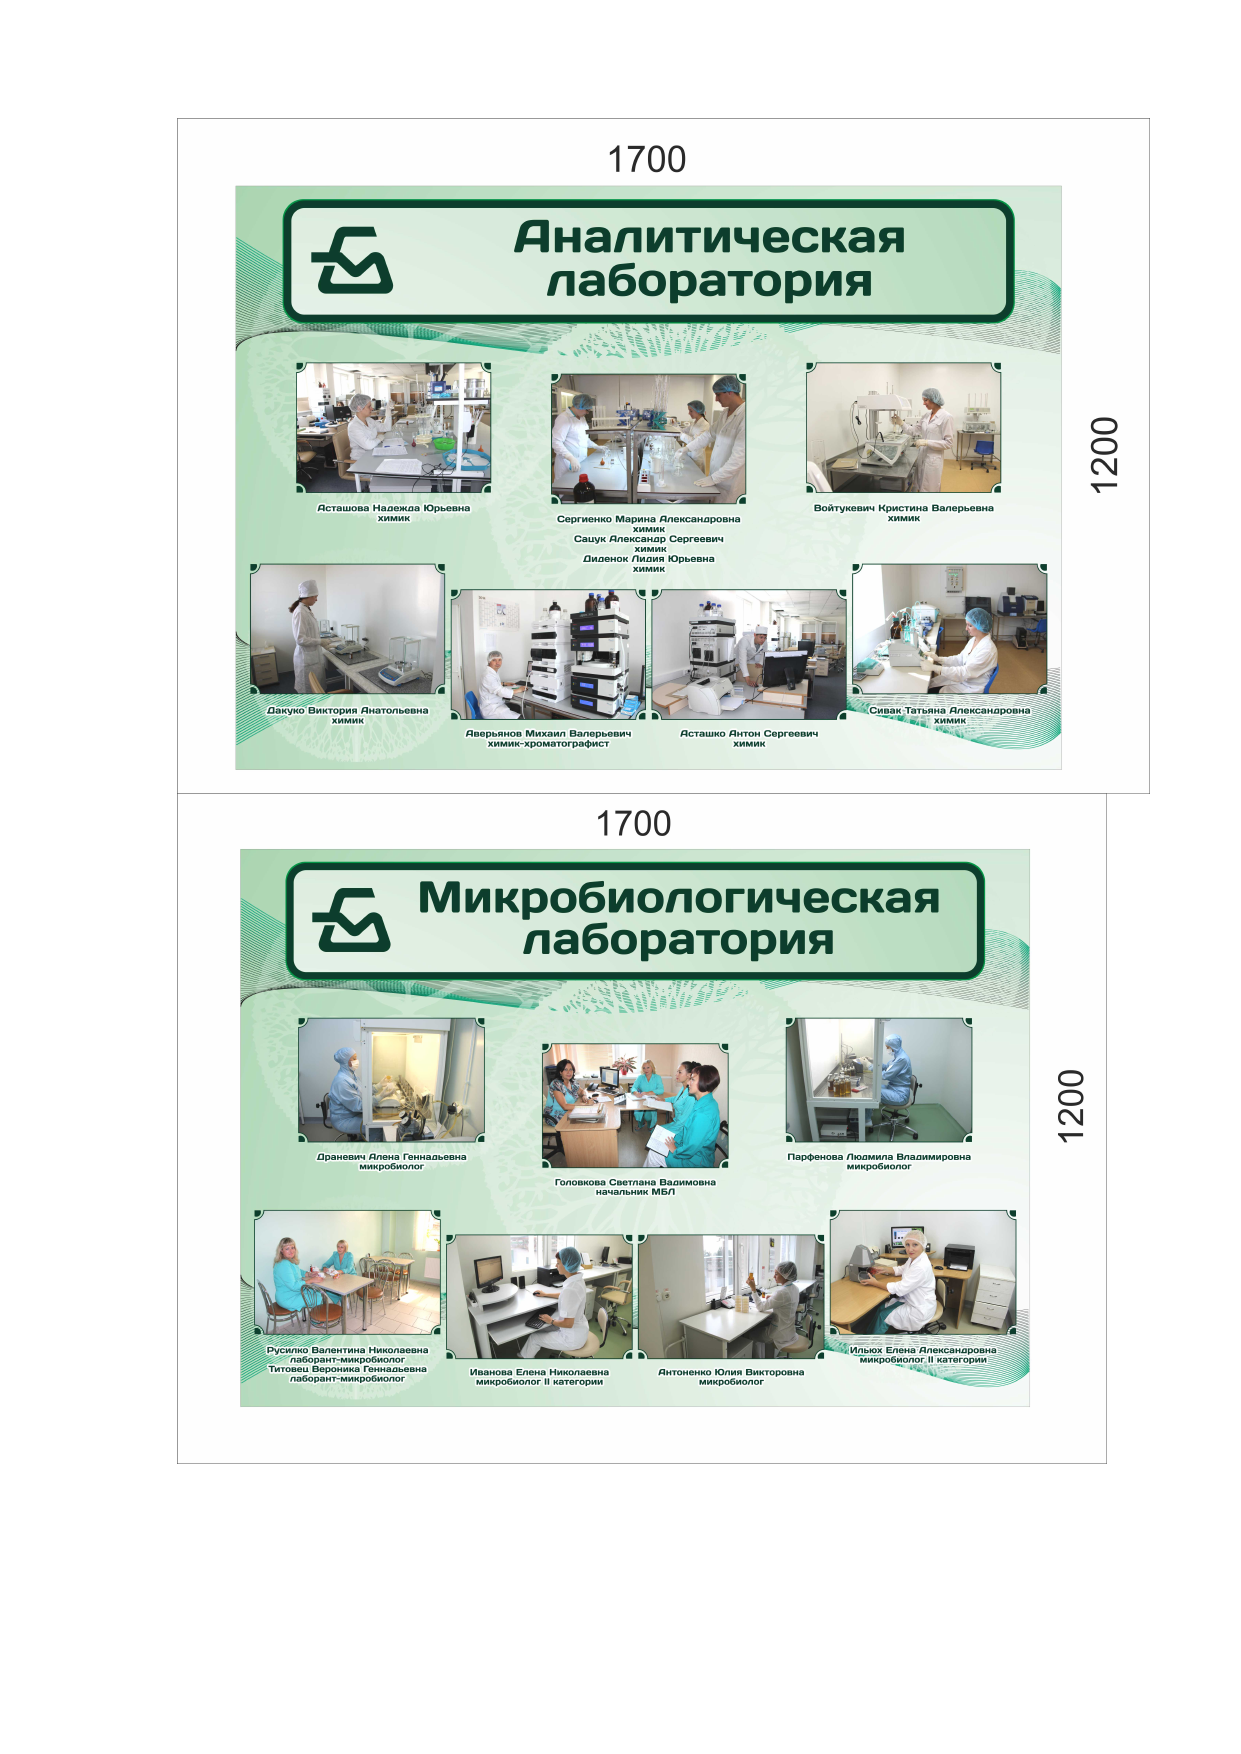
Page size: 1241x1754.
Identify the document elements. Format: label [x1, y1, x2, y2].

picture [177, 118, 1150, 1464]
